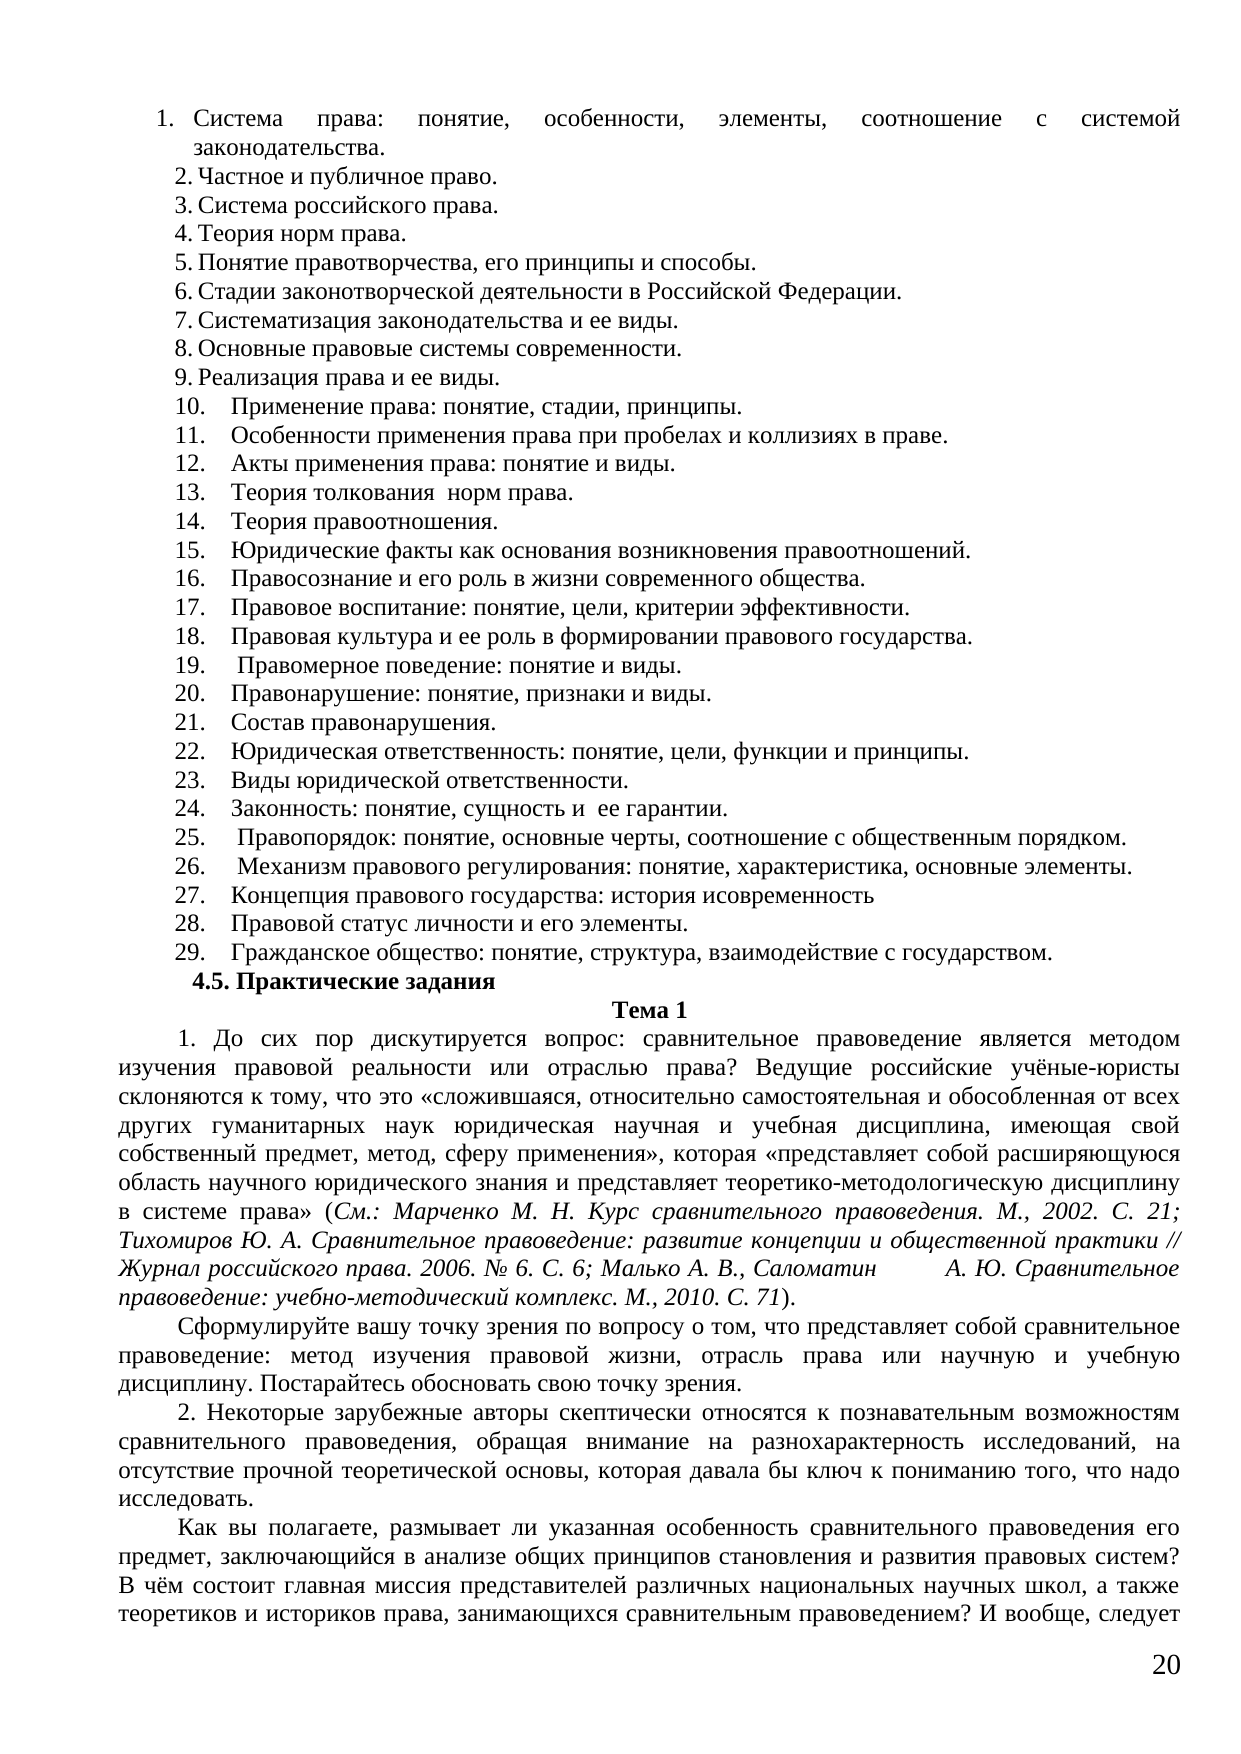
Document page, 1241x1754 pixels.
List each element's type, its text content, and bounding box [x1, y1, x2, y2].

list Правомерное поведение: понятие и виды. [118, 650, 1181, 678]
list Правовая культура и ее роль в формировании правового государства. [118, 621, 1181, 650]
list Виды юридической ответственности. [118, 765, 1181, 793]
list Стадии законотворческой деятельности в Российской Федерации. [118, 276, 1181, 305]
list Механизм правового регулирования: понятие, характеристика, основные элементы. [118, 851, 1181, 880]
list Акты применения права: понятие и виды. [118, 448, 1181, 477]
list Частное и публичное право. [118, 161, 1181, 190]
list Теория толкования норм права. [118, 477, 1181, 506]
list Правосознание и его роль в жизни современного общества. [118, 563, 1181, 592]
list Законность: понятие, сущность и ее гарантии. [118, 793, 1181, 822]
list Понятие правотворчества, его принципы и способы. [118, 247, 1181, 276]
text Сформулируйте вашу точку зрения по вопросу о том, что представляет собой сравнительное правоведение: метод изучения правовой жизни, отрасль права или научную и учебную дисциплину. Постарайтесь обосновать свою точку зрения. [118, 1311, 1181, 1397]
list Теория норм права. [118, 218, 1181, 247]
text Тема 1 [118, 995, 1181, 1023]
list Концепция правового государства: история исовременность [118, 880, 1181, 908]
list Особенности применения права при пробелах и коллизиях в праве. [118, 420, 1181, 448]
list Правонарушение: понятие, признаки и виды. [118, 678, 1181, 707]
text 2. Некоторые зарубежные авторы скептически относятся к познавательным возможностям сравнительного правоведения, обращая внимание на разнохарактерность исследований, на отсутствие прочной теоретической основы, которая давала бы ключ к пониманию того, что надо исследовать. [118, 1397, 1181, 1512]
list Юридическая ответственность: понятие, цели, функции и принципы. [118, 736, 1181, 765]
list Система права: понятие, особенности, элементы, соотношение с системой законодательства. [156, 103, 1181, 161]
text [118, 1512, 1181, 1627]
list Правовой статус личности и его элементы. [118, 908, 1181, 937]
list Правопорядок: понятие, основные черты, соотношение с общественным порядком. [118, 822, 1181, 851]
list Правовое воспитание: понятие, цели, критерии эффективности. [118, 592, 1181, 621]
list Гражданское общество: понятие, структура, взаимодействие с государством. [118, 937, 1181, 966]
text 4.5. Практические задания [118, 966, 1181, 995]
list Реализация права и ее виды. [118, 362, 1181, 391]
list Основные правовые системы современности. [118, 333, 1181, 362]
list Систематизация законодательства и ее виды. [118, 305, 1181, 333]
list Юридические факты как основания возникновения правоотношений. [118, 535, 1181, 563]
list Применение права: понятие, стадии, принципы. [118, 391, 1181, 420]
list Теория правоотношения. [118, 506, 1181, 535]
text 1. До сих пор дискутируется вопрос: сравнительное правоведение является методом изучения правовой реальности или отраслью права? Ведущие российские учёные-юристы склоняются к тому, что это «сложившаяся, относительно самостоятельная и обособленная от всех других гуманитарных наук юридическая научная и учебная дисциплина, имеющая свой собственный предмет, метод, сферу применения», которая «представляет собой расширяющуюся область научного юридического знания и представляет теоретико-методологическую дисциплину в системе права» (См.: Марченко М. Н. Курс сравнительного правоведения. М., 2002. С. 21; Тихомиров Ю. А. Сравнительное правоведение: развитие концепции и общественной практики // Журнал российского права. 2006. № 6. С. 6; Малько А. В., Саломатин А. Ю. Сравнительное правоведение: учебно-методический комплекс. М., 2010. С. 71). [118, 1023, 1181, 1311]
list Система российского права. [118, 190, 1181, 218]
list Состав правонарушения. [118, 707, 1181, 736]
